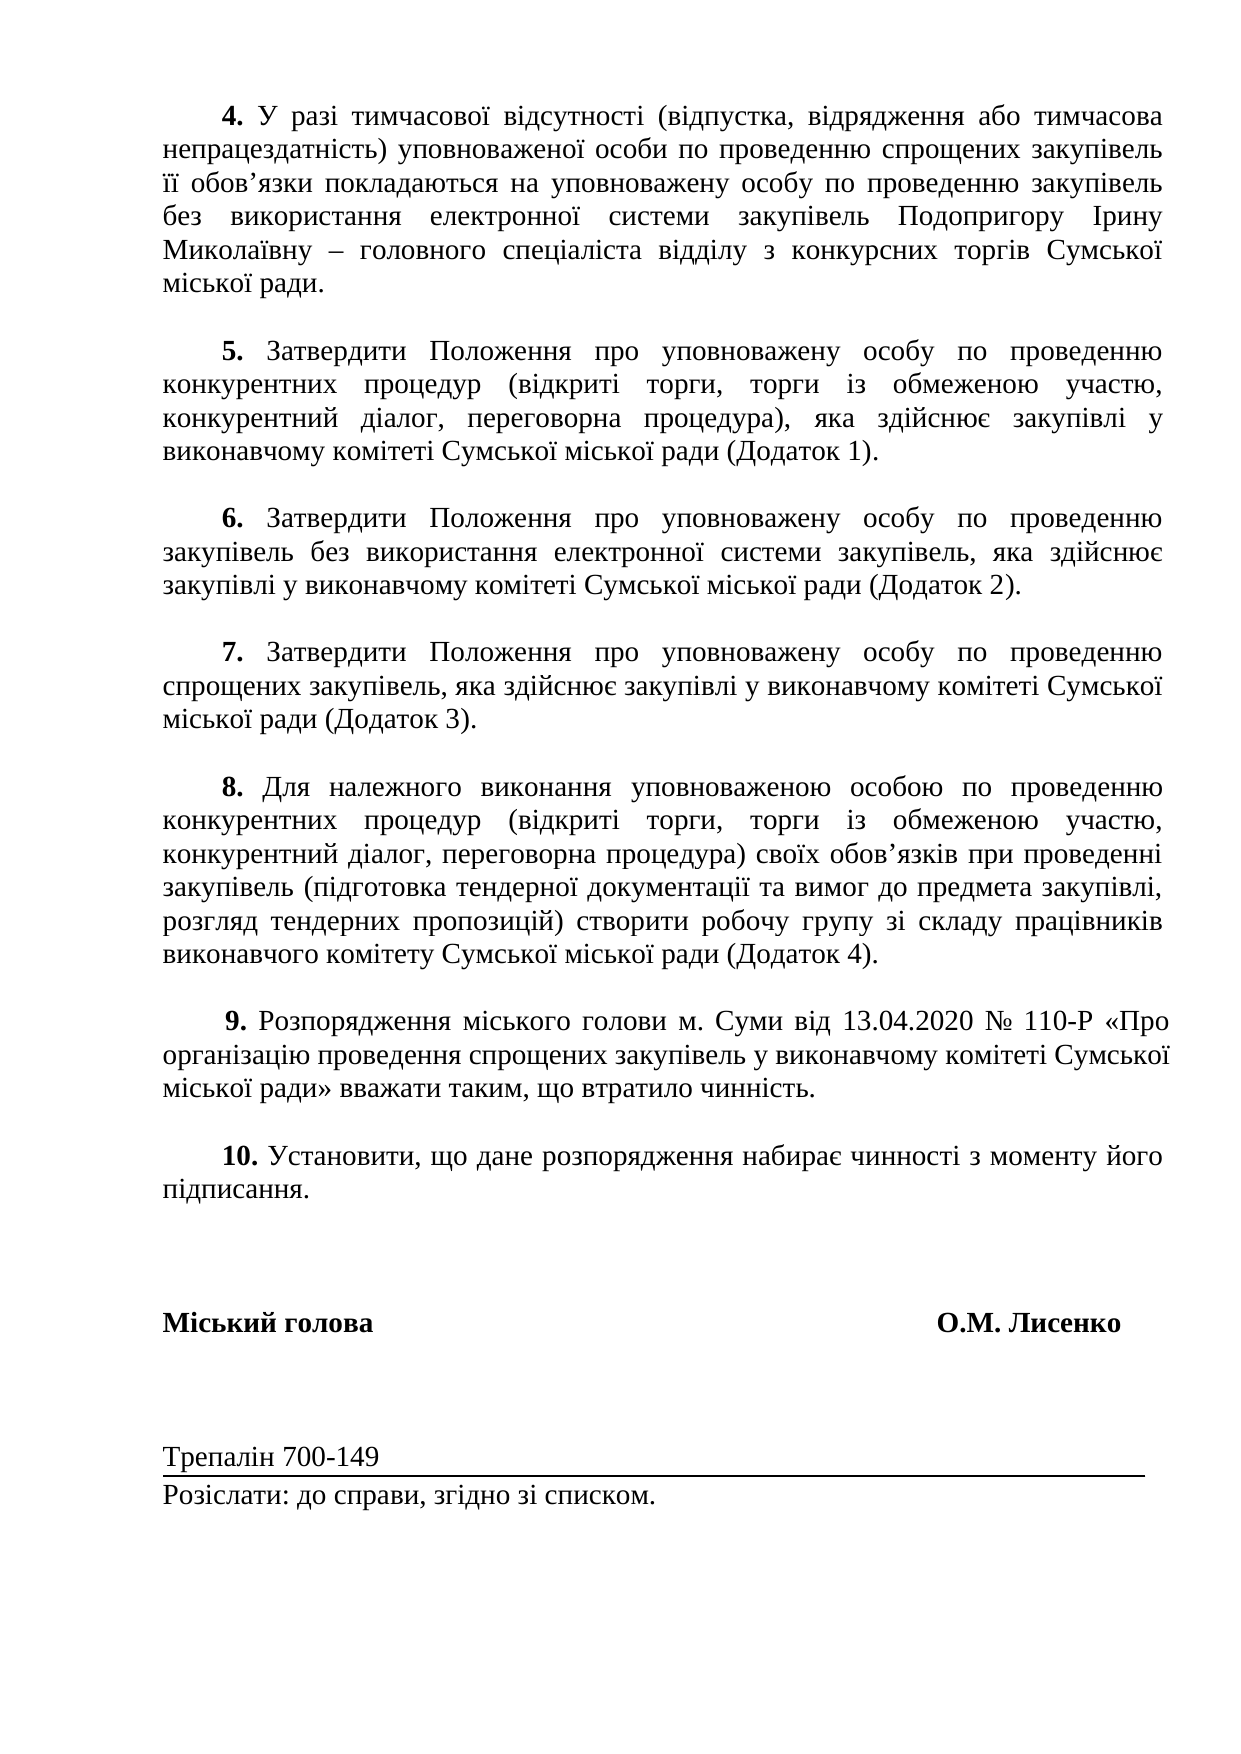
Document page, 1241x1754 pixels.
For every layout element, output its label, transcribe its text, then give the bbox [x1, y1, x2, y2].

text 10. Установити, що дане розпорядження набирає чинності з моменту його підписання. [162, 1138, 1163, 1205]
text Міський голова О.М. Лисенко [162, 1305, 1163, 1339]
list 7. Затвердити Положення про уповноважену особу по проведенню спрощених закупівель, яка здійснює закупівлі у виконавчому комітеті Сумської міської ради (Додаток 3). [162, 634, 1163, 735]
text Трепалін 700-149 [162, 1439, 1145, 1477]
text 8. Для належного виконання уповноваженою особою по проведенню конкурентних процедур (відкриті торги, торги із обмеженою участю, конкурентний діалог, переговорна процедура) своїх обов’язків при проведенні закупівель (підготовка тендерної документації та вимог до предмета закупівлі, розгляд тендерних пропозицій) створити робочу групу зі складу працівників виконавчого комітету Сумської міської ради (Додаток 4). [162, 769, 1163, 970]
list 6. Затвердити Положення про уповноважену особу по проведенню закупівель без використання електронної системи закупівель, яка здійснює закупівлі у виконавчому комітеті Сумської міської ради (Додаток 2). [162, 500, 1163, 601]
text 5. Затвердити Положення про уповноважену особу по проведенню конкурентних процедур (відкриті торги, торги із обмеженою участю, конкурентний діалог, переговорна процедура), яка здійснює закупівлі у виконавчому комітеті Сумської міської ради (Додаток 1). [162, 333, 1163, 467]
text 4. У разі тимчасової відсутності (відпустка, відрядження або тимчасова непрацездатність) уповноваженої особи по проведенню спрощених закупівель її обов’язки покладаються на уповноважену особу по проведенню закупівель без використання електронної системи закупівель Подопригору Ірину Миколаївну – головного спеціаліста відділу з конкурсних торгів Сумської міської ради. [162, 98, 1163, 299]
text Розіслати: до справи, згідно зі списком. [162, 1477, 1145, 1511]
text 9. Розпорядження міського голови м. Суми від 13.04.2020 № 110-Р «Про організацію проведення спрощених закупівель у виконавчому комітеті Сумської міської ради» вважати таким, що втратило чинність. [162, 1003, 1171, 1104]
